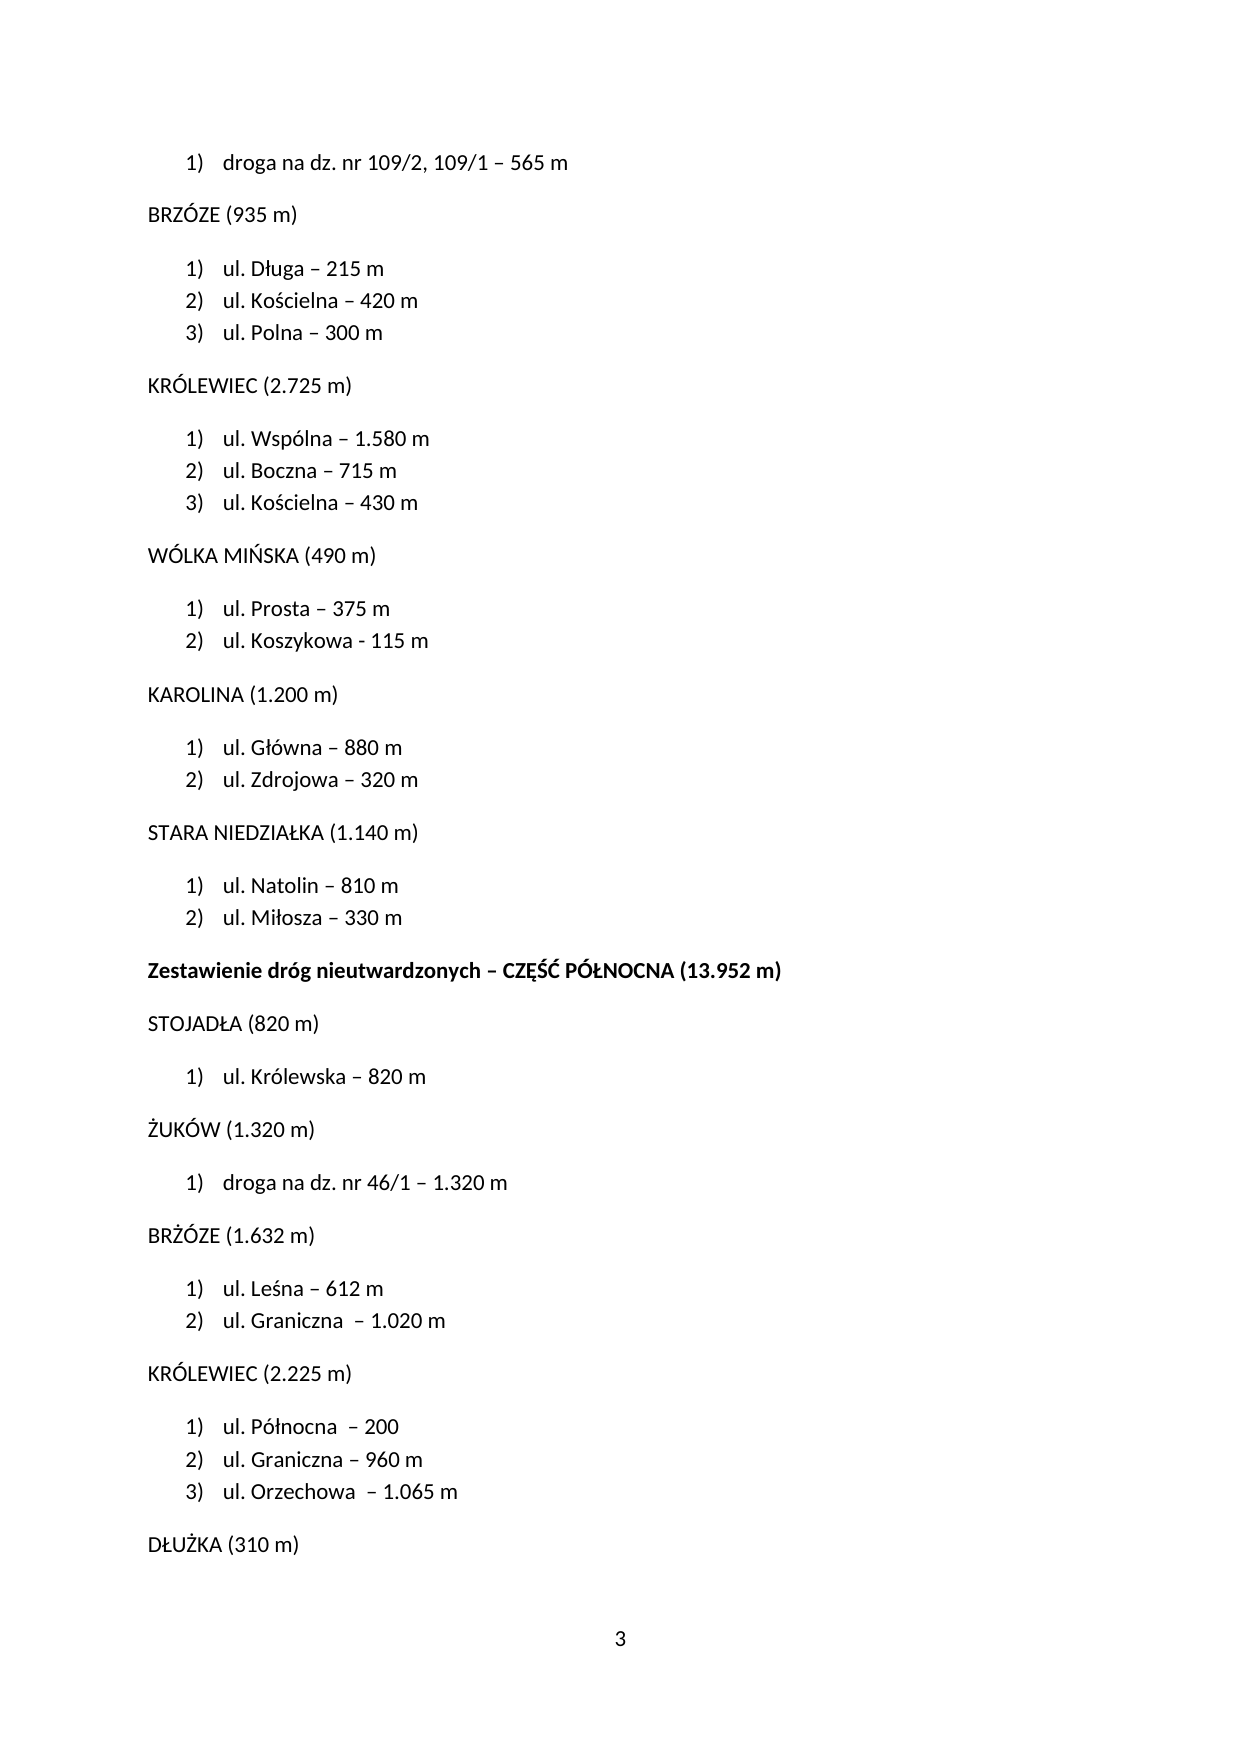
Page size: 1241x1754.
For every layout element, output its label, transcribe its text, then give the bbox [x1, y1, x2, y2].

list ul. Boczna – 715 m [185, 456, 1093, 484]
list ul. Kościelna – 420 m [185, 286, 1093, 314]
list ul. Graniczna – 1.020 m [185, 1306, 1093, 1334]
text BRZÓZE (935 m) [148, 201, 1093, 229]
list ul. Królewska – 820 m [185, 1062, 1093, 1090]
list ul. Północna – 200 [185, 1412, 1093, 1441]
text ŻUKÓW (1.320 m) [148, 1115, 1093, 1143]
list ul. Natolin – 810 m [185, 871, 1093, 899]
text KRÓLEWIEC (2.725 m) [148, 371, 1093, 399]
list droga na dz. nr 109/2, 109/1 – 565 m [185, 148, 1093, 176]
text Zestawienie dróg nieutwardzonych – CZĘŚĆ PÓŁNOCNA (13.952 m) [148, 956, 1093, 984]
text DŁUŻKA (310 m) [148, 1530, 1093, 1558]
list ul. Prosta – 375 m [185, 594, 1093, 622]
list ul. Wspólna – 1.580 m [185, 424, 1093, 452]
text BRŻÓZE (1.632 m) [148, 1221, 1093, 1249]
list ul. Leśna – 612 m [185, 1274, 1093, 1302]
text STARA NIEDZIAŁKA (1.140 m) [148, 818, 1093, 846]
list ul. Graniczna – 960 m [185, 1445, 1093, 1473]
list ul. Orzechowa – 1.065 m [185, 1477, 1093, 1505]
text WÓLKA MIŃSKA (490 m) [148, 541, 1093, 569]
list ul. Zdrojowa – 320 m [185, 765, 1093, 793]
list droga na dz. nr 46/1 – 1.320 m [185, 1168, 1093, 1196]
list ul. Koszykowa - 115 m [185, 627, 1093, 655]
text KRÓLEWIEC (2.225 m) [148, 1359, 1093, 1387]
text KAROLINA (1.200 m) [148, 680, 1093, 708]
list ul. Polna – 300 m [185, 318, 1093, 346]
list ul. Miłosza – 330 m [185, 903, 1093, 931]
text STOJADŁA (820 m) [148, 1009, 1093, 1037]
list ul. Główna – 880 m [185, 733, 1093, 761]
list ul. Kościelna – 430 m [185, 488, 1093, 516]
list ul. Długa – 215 m [185, 254, 1093, 282]
